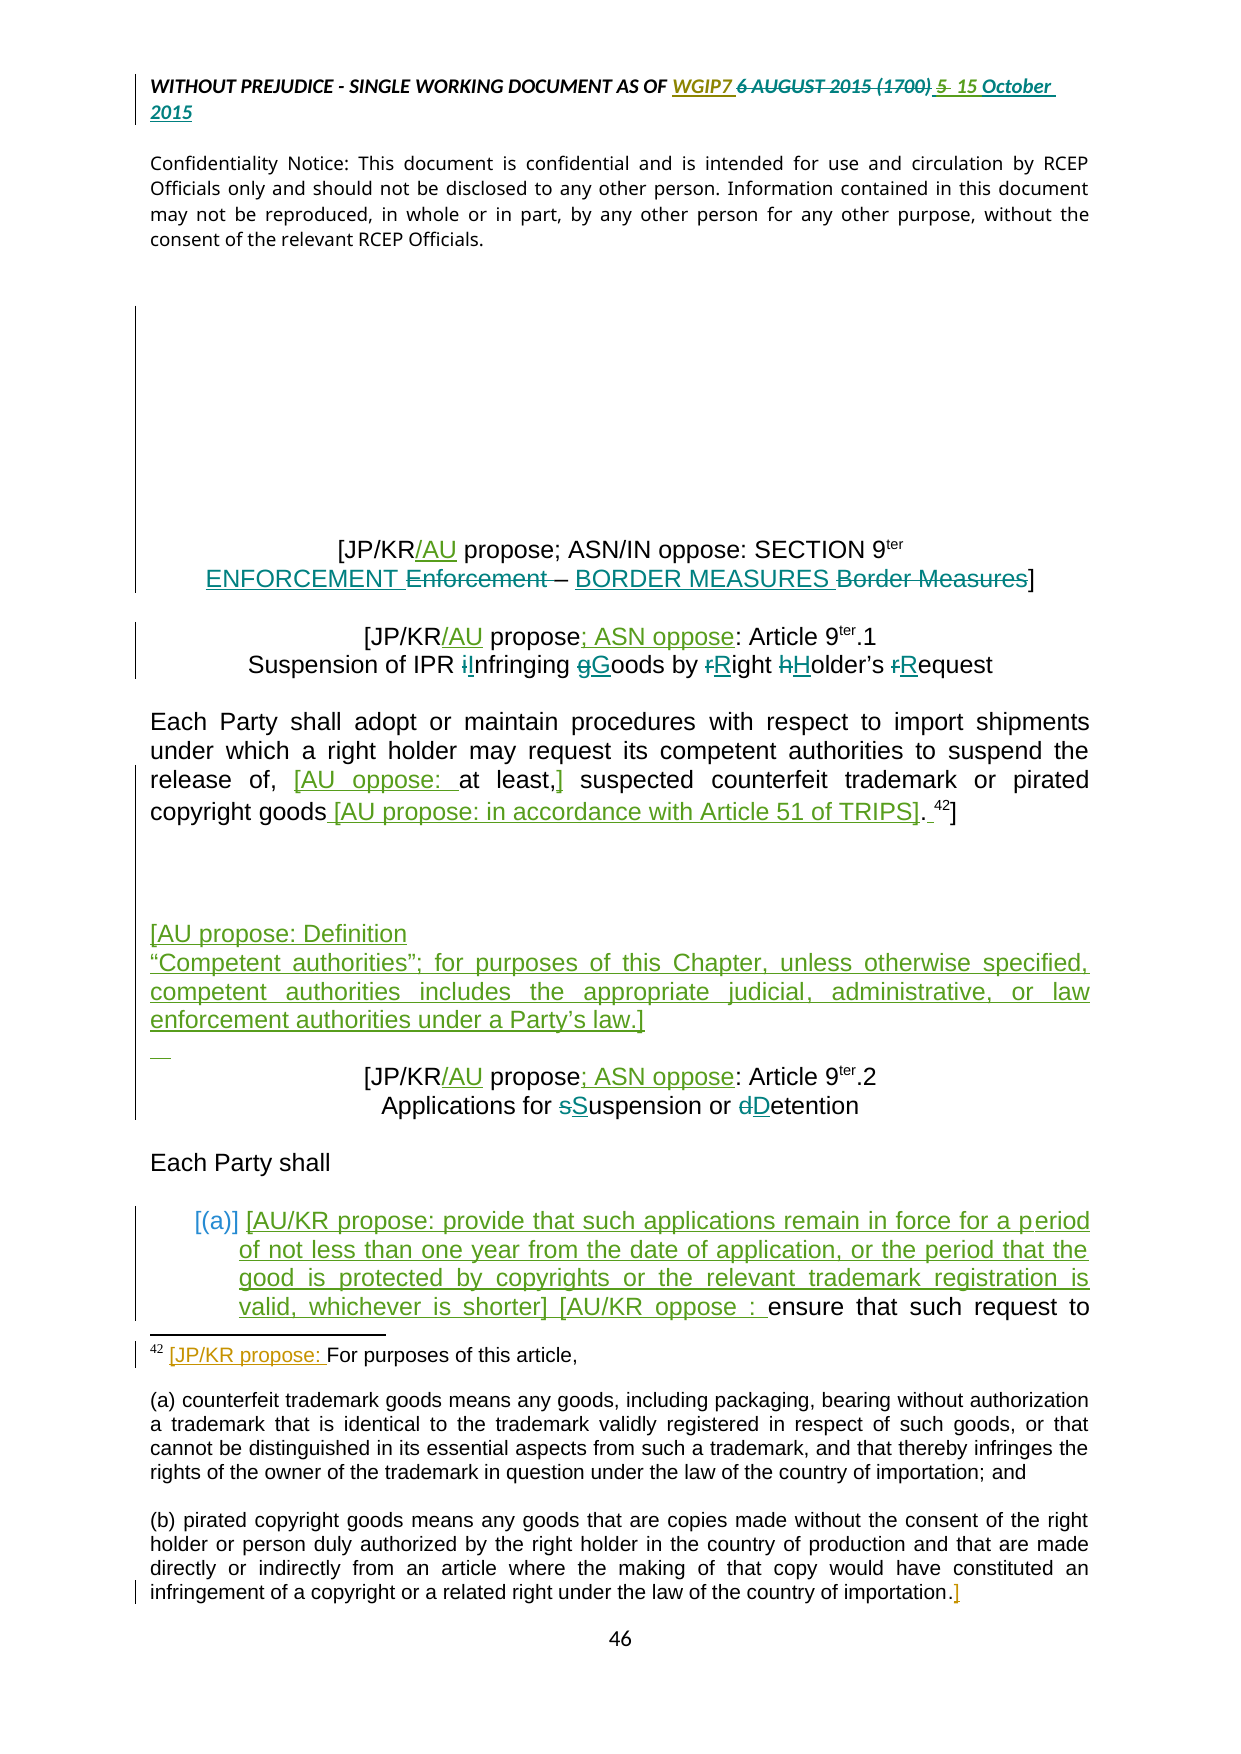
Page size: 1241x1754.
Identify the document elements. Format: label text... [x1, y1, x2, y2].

text Each Party shall [150, 1148, 1090, 1177]
text [JP/KR propose: Article 9ter.2 [150, 1062, 1090, 1091]
list Each Party shall adopt or maintain procedures with respect to import shipments under which a right holder may request its competent authorities to suspend the release of, at least, suspected counterfeit trademark or pirated copyright goods.] [150, 707, 1090, 828]
text [JP/KR propose; ASN/IN oppose: SECTION 9ter [150, 536, 1090, 564]
text Applications for uspension or etention [150, 1091, 1090, 1120]
text Suspension of IPR nfringing oods by ight older’s equest [150, 651, 1090, 679]
text – ] [150, 564, 1090, 593]
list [194, 1206, 1090, 1321]
text [JP/KR propose: Article 9ter.1 [150, 622, 1090, 651]
